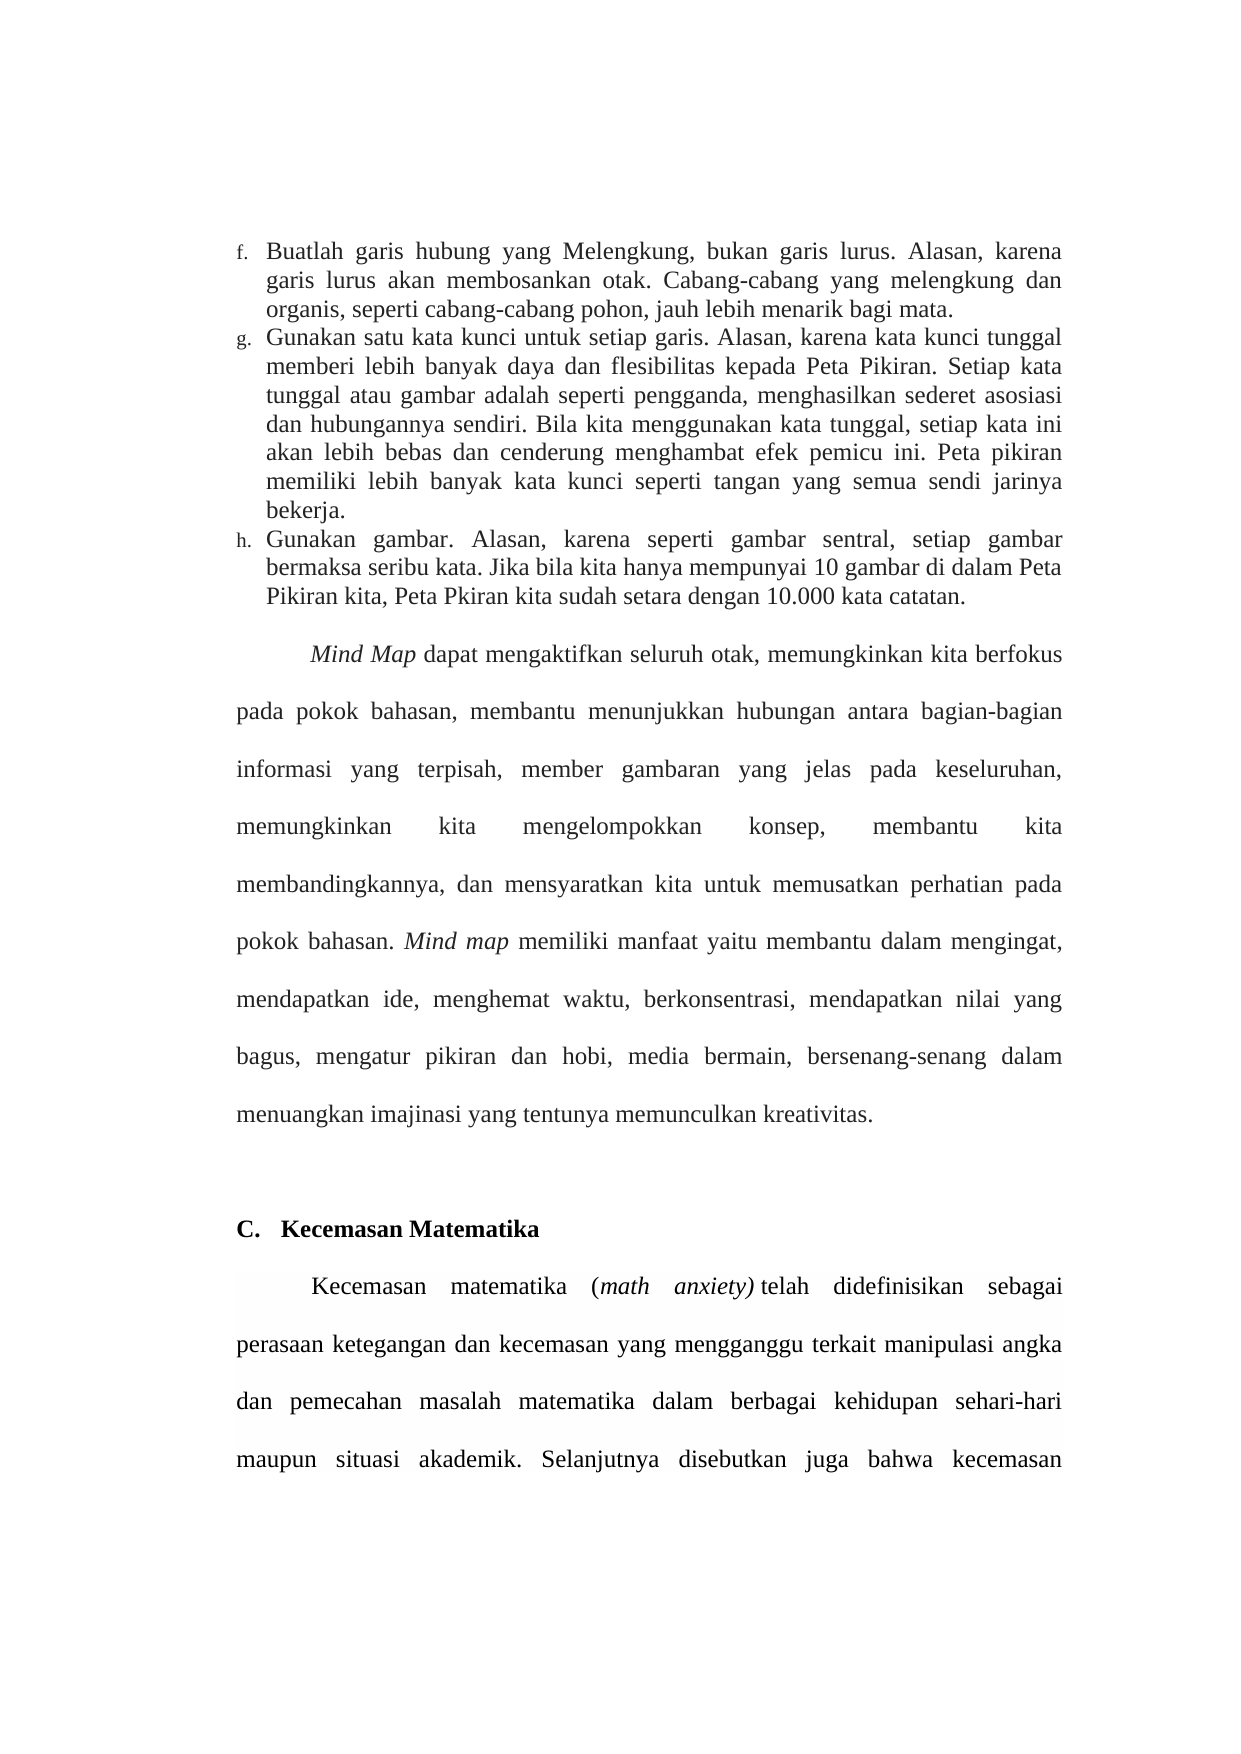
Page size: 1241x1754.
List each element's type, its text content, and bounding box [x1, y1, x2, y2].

list Kecemasan Matematika [236, 1214, 1063, 1242]
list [236, 1271, 1063, 1472]
list Gunakan satu kata kunci untuk setiap garis. Alasan, karena kata kunci tunggal memberi lebih banyak daya dan flesibilitas kepada Peta Pikiran. Setiap kata tunggal atau gambar adalah seperti pengganda, menghasilkan sederet asosiasi dan hubungannya sendiri. Bila kita menggunakan kata tunggal, setiap kata ini akan lebih bebas dan cenderung menghambat efek pemicu ini. Peta pikiran memiliki lebih banyak kata kunci seperti tangan yang semua sendi jarinya bekerja. [236, 322, 1063, 524]
list Buatlah garis hubung yang Melengkung, bukan garis lurus. Alasan, karena garis lurus akan membosankan otak. Cabang-cabang yang melengkung dan organis, seperti cabang-cabang pohon, jauh lebih menarik bagi mata. [236, 236, 1063, 322]
text Mind Map dapat mengaktifkan seluruh otak, memungkinkan kita berfokus pada pokok bahasan, membantu menunjukkan hubungan antara bagian-bagian informasi yang terpisah, member gambaran yang jelas pada keseluruhan, memungkinkan kita mengelompokkan konsep, membantu kita membandingkannya, dan mensyaratkan kita untuk memusatkan perhatian pada pokok bahasan. Mind map memiliki manfaat yaitu membantu dalam mengingat, mendapatkan ide, menghemat waktu, berkonsentrasi, mendapatkan nilai yang bagus, mengatur pikiran dan hobi, media bermain, bersenang-senang dalam menuangkan imajinasi yang tentunya memunculkan kreativitas. [236, 639, 1063, 1127]
list Gunakan gambar. Alasan, karena seperti gambar sentral, setiap gambar bermaksa seribu kata. Jika bila kita hanya mempunyai 10 gambar di dalam Peta Pikiran kita, Peta Pkiran kita sudah setara dengan 10.000 kata catatan. [236, 524, 1063, 610]
